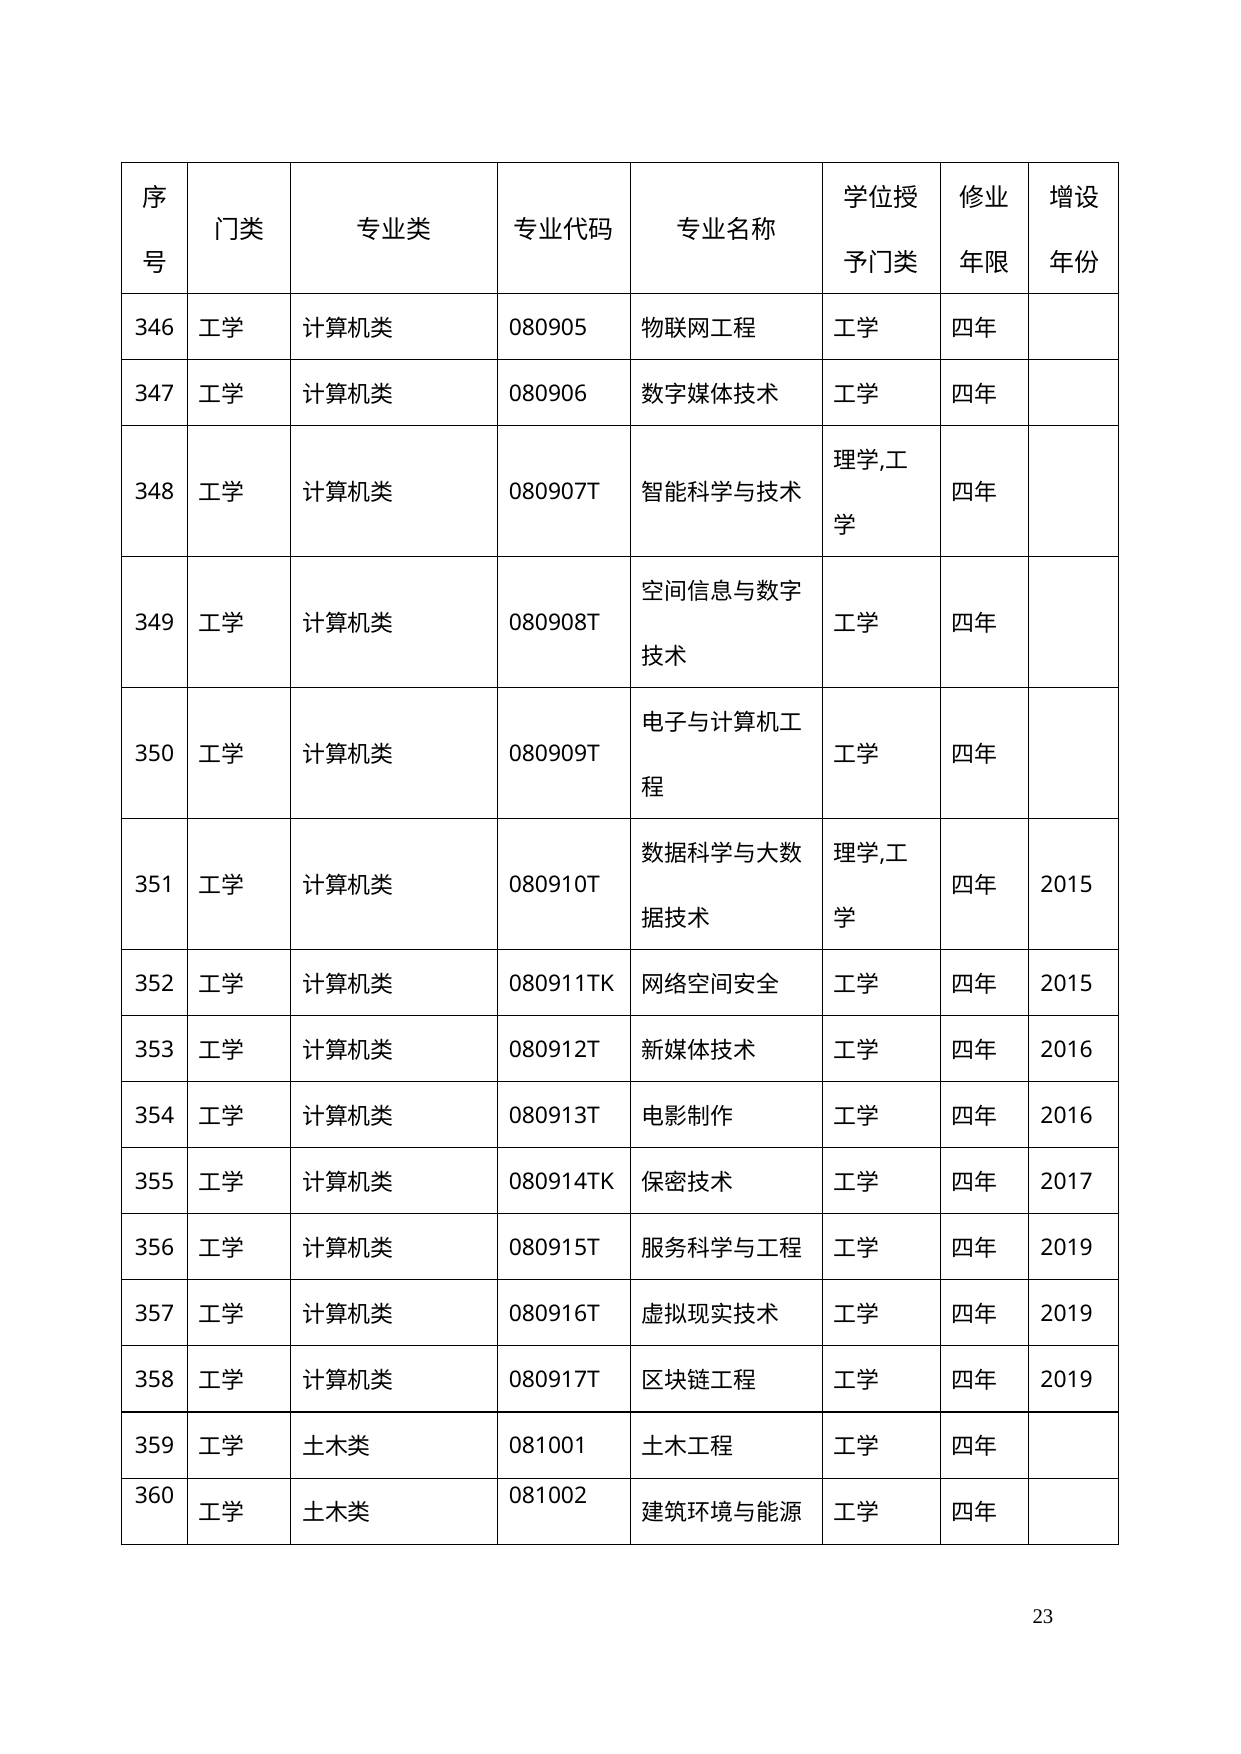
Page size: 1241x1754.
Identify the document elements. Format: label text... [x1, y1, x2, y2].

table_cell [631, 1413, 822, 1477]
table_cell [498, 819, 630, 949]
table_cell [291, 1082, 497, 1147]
table_header 增设年份 [1029, 163, 1118, 293]
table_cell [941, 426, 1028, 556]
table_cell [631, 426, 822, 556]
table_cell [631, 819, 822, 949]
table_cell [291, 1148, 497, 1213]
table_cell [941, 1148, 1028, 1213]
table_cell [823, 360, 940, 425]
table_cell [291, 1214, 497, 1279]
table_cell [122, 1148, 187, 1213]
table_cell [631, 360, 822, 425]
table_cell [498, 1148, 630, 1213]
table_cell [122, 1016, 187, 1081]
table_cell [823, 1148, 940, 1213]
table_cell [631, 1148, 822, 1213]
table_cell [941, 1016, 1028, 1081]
table_header 专业名称 [631, 163, 822, 293]
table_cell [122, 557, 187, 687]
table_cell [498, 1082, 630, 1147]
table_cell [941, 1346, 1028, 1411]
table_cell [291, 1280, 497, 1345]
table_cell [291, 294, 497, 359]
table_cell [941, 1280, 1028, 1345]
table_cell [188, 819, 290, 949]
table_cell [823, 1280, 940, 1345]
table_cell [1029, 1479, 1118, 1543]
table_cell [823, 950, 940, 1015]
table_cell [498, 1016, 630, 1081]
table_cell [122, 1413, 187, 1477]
table_header 专业类 [291, 163, 497, 293]
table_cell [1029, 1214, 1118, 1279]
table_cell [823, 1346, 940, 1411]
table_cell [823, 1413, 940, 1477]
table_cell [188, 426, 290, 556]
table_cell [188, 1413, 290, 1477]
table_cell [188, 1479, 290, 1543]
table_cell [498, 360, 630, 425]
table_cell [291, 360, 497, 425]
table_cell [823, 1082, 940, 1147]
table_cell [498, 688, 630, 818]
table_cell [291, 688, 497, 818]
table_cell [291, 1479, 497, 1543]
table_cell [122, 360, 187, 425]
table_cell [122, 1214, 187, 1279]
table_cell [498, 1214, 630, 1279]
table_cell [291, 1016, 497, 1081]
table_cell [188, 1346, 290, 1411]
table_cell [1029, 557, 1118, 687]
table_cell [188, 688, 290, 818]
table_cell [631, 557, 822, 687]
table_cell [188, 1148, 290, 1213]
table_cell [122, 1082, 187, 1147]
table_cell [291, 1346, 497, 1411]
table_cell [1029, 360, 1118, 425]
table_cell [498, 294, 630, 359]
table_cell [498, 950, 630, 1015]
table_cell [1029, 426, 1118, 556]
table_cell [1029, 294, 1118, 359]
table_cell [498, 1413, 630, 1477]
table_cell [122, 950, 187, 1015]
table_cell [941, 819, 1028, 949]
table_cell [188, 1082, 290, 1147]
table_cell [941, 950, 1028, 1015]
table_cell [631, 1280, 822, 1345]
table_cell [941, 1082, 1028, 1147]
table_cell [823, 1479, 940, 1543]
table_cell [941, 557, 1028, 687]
table_header 序号 [122, 163, 187, 293]
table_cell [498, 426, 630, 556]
table_header 专业代码 [498, 163, 630, 293]
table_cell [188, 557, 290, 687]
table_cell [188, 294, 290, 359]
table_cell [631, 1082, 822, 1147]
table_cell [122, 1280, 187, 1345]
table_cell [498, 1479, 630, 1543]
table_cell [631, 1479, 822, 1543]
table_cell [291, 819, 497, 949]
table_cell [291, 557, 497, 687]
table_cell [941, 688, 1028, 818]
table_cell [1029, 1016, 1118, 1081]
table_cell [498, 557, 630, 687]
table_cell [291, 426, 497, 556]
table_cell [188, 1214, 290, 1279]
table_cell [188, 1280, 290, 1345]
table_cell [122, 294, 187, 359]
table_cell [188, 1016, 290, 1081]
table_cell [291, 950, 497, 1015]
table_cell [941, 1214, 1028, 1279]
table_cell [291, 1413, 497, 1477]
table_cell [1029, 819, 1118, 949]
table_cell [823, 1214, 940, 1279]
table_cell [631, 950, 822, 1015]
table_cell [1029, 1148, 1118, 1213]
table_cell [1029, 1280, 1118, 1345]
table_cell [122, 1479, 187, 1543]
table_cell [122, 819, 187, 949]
table_header 门类 [188, 163, 290, 293]
table_header 修业年限 [941, 163, 1028, 293]
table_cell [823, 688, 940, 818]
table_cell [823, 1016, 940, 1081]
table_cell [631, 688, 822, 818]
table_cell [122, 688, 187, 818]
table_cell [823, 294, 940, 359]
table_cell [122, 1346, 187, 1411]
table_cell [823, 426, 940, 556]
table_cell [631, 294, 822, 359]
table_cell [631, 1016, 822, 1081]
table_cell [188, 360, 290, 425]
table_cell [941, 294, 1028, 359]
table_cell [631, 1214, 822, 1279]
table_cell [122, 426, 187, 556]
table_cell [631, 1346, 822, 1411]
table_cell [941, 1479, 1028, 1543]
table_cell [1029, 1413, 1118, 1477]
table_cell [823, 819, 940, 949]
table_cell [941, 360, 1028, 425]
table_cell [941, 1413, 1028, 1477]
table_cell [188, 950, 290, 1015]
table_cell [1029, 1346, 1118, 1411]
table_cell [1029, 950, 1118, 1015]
table_header 学位授予门类 [823, 163, 940, 293]
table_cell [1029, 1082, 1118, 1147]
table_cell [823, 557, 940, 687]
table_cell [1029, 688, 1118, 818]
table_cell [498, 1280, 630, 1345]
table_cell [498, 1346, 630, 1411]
